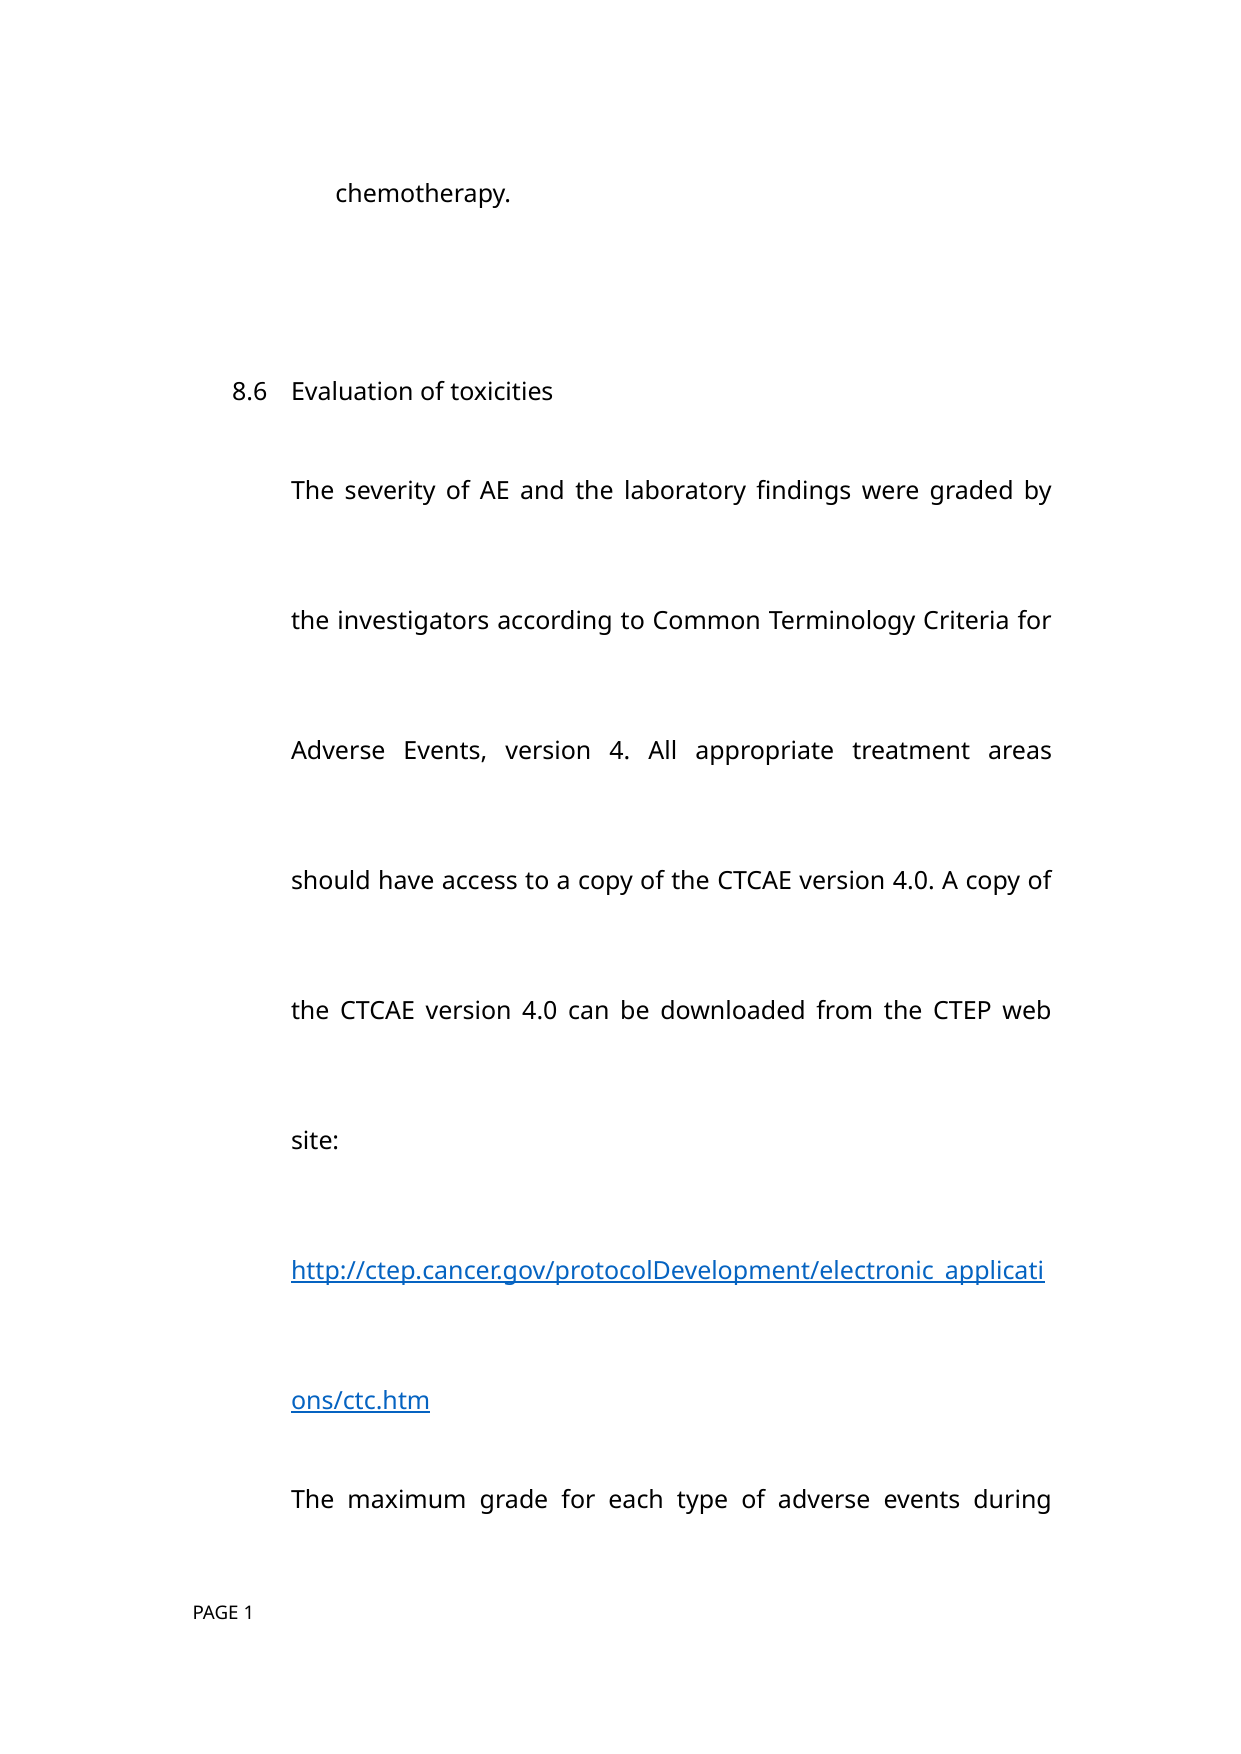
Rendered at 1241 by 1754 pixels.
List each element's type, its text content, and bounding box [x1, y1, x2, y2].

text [291, 1466, 1053, 1531]
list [276, 160, 1053, 225]
list Evaluation of toxicities [232, 358, 1053, 423]
text The severity of AE and the laboratory findings were graded by the investigators according to Common Terminology Criteria for Adverse Events, version 4. All appropriate treatment areas should have access to a copy of the CTCAE version 4.0. A copy of the CTCAE version 4.0 can be downloaded from the CTEP web site: http://ctep.cancer.gov/protocolDevelopment/electronic_applications/ctc.htm [291, 457, 1053, 1432]
